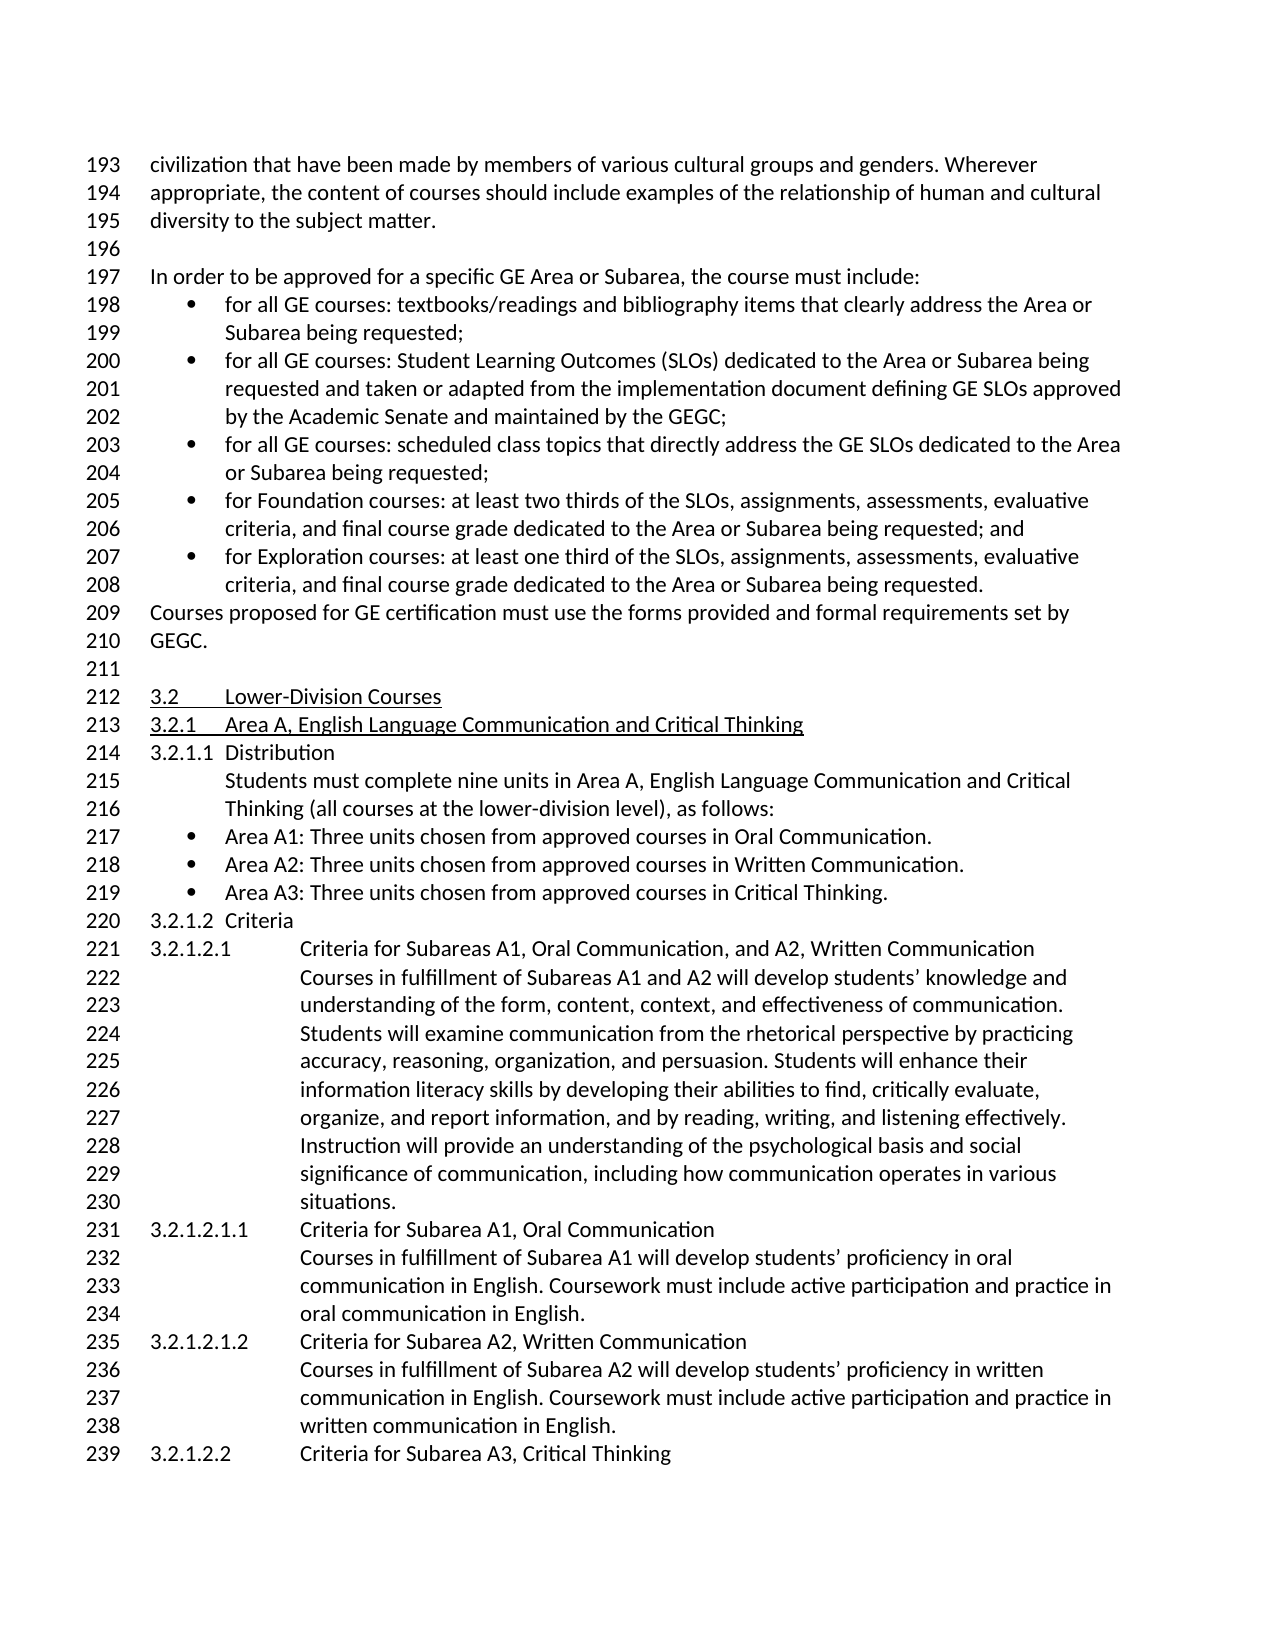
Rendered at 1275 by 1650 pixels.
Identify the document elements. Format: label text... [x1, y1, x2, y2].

text Courses proposed for GE certification must use the forms provided and formal requirements set by GEGC. [150, 598, 1125, 654]
list Area A3: Three units chosen from approved courses in Critical Thinking. [187, 878, 1125, 907]
text 3.2.1.2.1.1 Criteria for Subarea A1, Oral Communication [150, 1215, 1125, 1243]
list for all GE courses: textbooks/readings and bibliography items that clearly address the Area or Subarea being requested; [187, 290, 1125, 346]
text 3.2.1.1 Distribution [150, 738, 1125, 766]
list for all GE courses: scheduled class topics that directly address the GE SLOs dedicated to the Area or Subarea being requested; [187, 430, 1125, 486]
text Courses in fulfillment of Subarea A1 will develop students’ proficiency in oral communication in English. Coursework must include active participation and practice in oral communication in English. [300, 1243, 1125, 1327]
text 3.2.1.2.1.2 Criteria for Subarea A2, Written Communication [150, 1327, 1125, 1355]
text Courses in fulfillment of Subarea A2 will develop students’ proficiency in written communication in English. Coursework must include active participation and practice in written communication in English. [300, 1355, 1125, 1439]
text 3.2.1.2 Criteria [150, 907, 1125, 934]
text 3.2.1.2.1 Criteria for Subareas A1, Oral Communication, and A2, Written Communication [150, 934, 1125, 963]
list Area A1: Three units chosen from approved courses in Oral Communication. [187, 822, 1125, 851]
list for Foundation courses: at least two thirds of the SLOs, assignments, assessments, evaluative criteria, and final course grade dedicated to the Area or Subarea being requested; and [187, 486, 1125, 542]
text Courses in fulfillment of Subareas A1 and A2 will develop students’ knowledge and understanding of the form, content, context, and effectiveness of communication. Students will examine communication from the rhetorical perspective by practicing accuracy, reasoning, organization, and persuasion. Students will enhance their information literacy skills by developing their abilities to find, critically evaluate, organize, and report information, and by reading, writing, and listening effectively. Instruction will provide an understanding of the psychological basis and social significance of communication, including how communication operates in various situations. [300, 963, 1125, 1215]
list for Exploration courses: at least one third of the SLOs, assignments, assessments, evaluative criteria, and final course grade dedicated to the Area or Subarea being requested. [187, 542, 1125, 598]
text Students must complete nine units in Area A, English Language Communication and Critical Thinking (all courses at the lower-division level), as follows: [225, 766, 1125, 822]
text In order to be approved for a specific GE Area or Subarea, the course must include: [150, 262, 1125, 290]
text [150, 150, 1125, 234]
list Area A2: Three units chosen from approved courses in Written Communication. [187, 851, 1125, 878]
text 3.2.1 Area A, English Language Communication and Critical Thinking [150, 710, 1125, 738]
list for all GE courses: Student Learning Outcomes (SLOs) dedicated to the Area or Subarea being requested and taken or adapted from the implementation document defining GE SLOs approved by the Academic Senate and maintained by the GEGC; [187, 346, 1125, 430]
text 3.2 Lower-Division Courses [150, 682, 1125, 710]
text 3.2.1.2.2 Criteria for Subarea A3, Critical Thinking [150, 1439, 1125, 1467]
